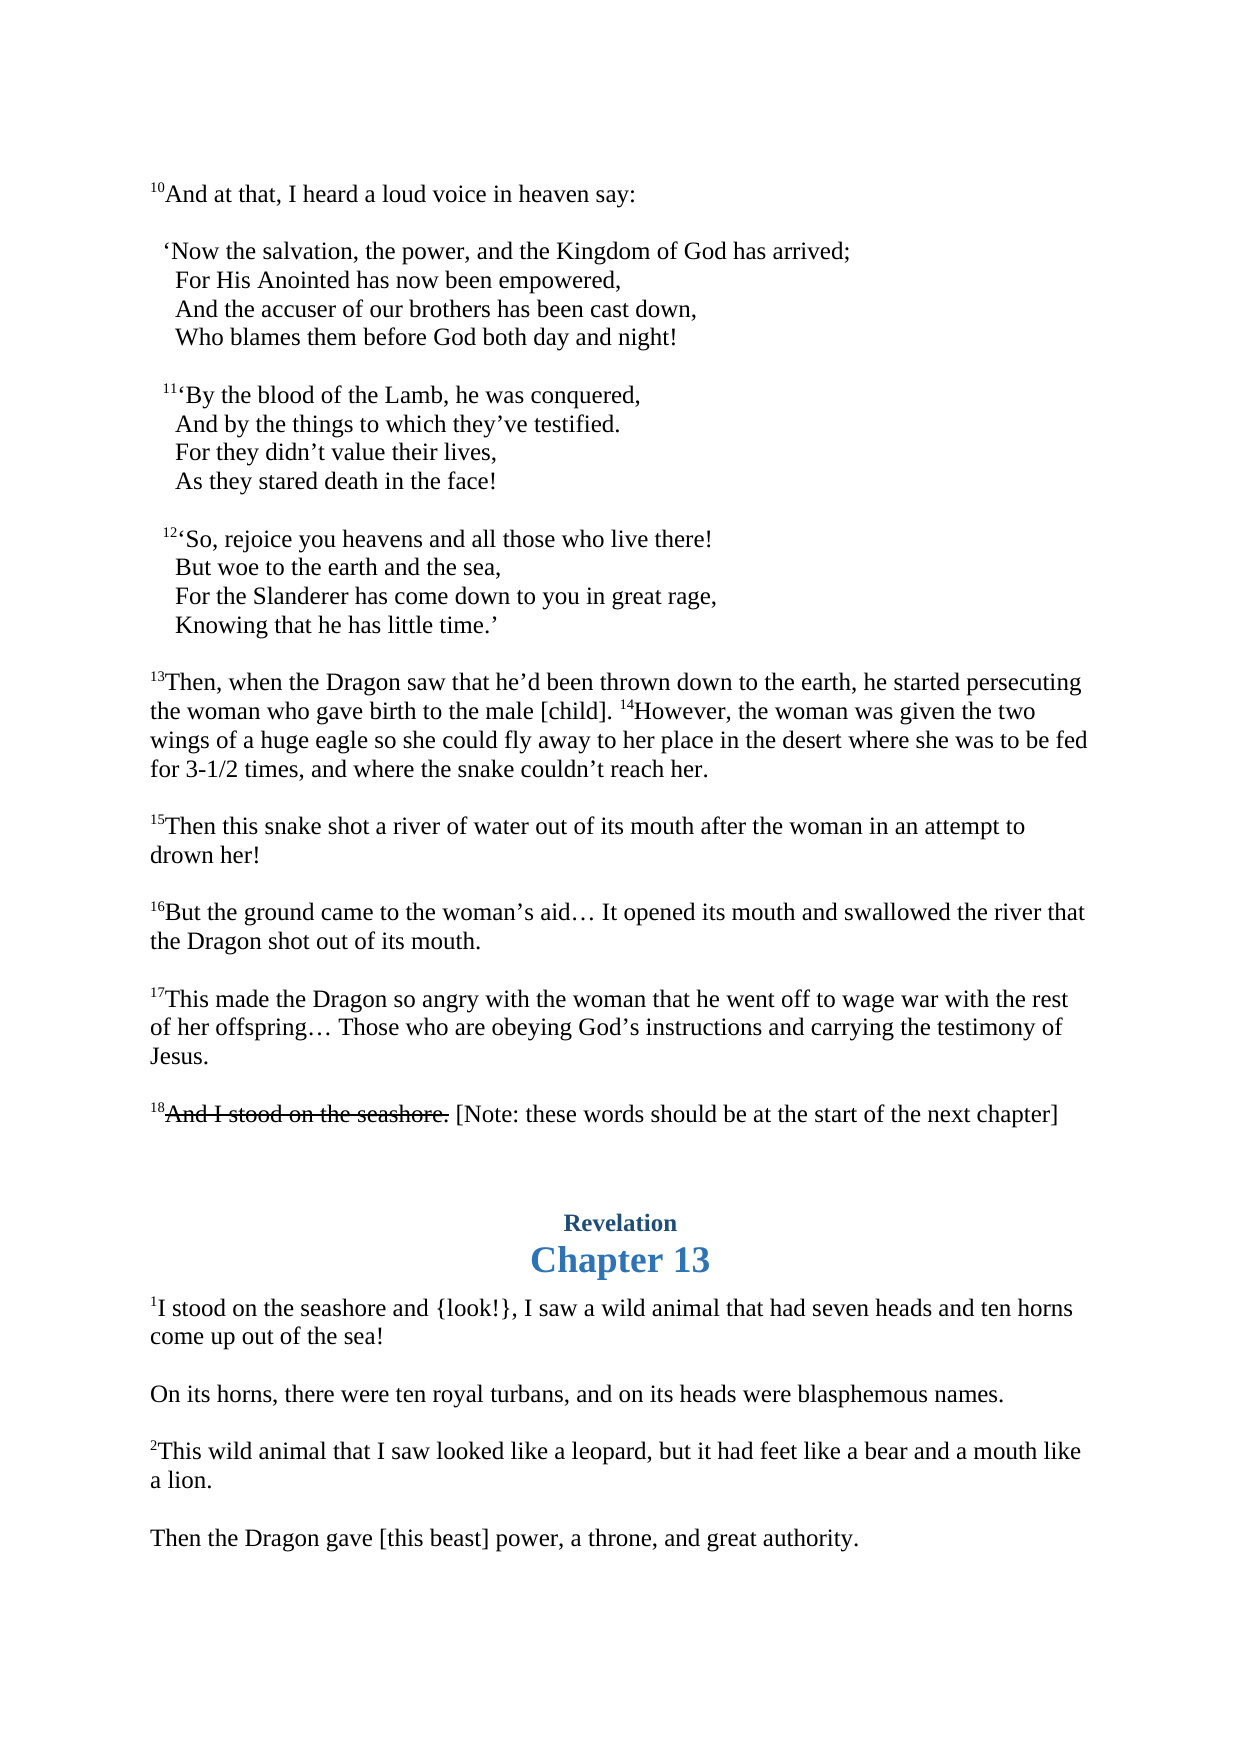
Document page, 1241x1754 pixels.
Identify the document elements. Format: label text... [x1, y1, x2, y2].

subtitle Chapter 13 [150, 1237, 1090, 1280]
subtitle Revelation [150, 1208, 1090, 1237]
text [150, 150, 1090, 1156]
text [150, 1293, 1090, 1580]
